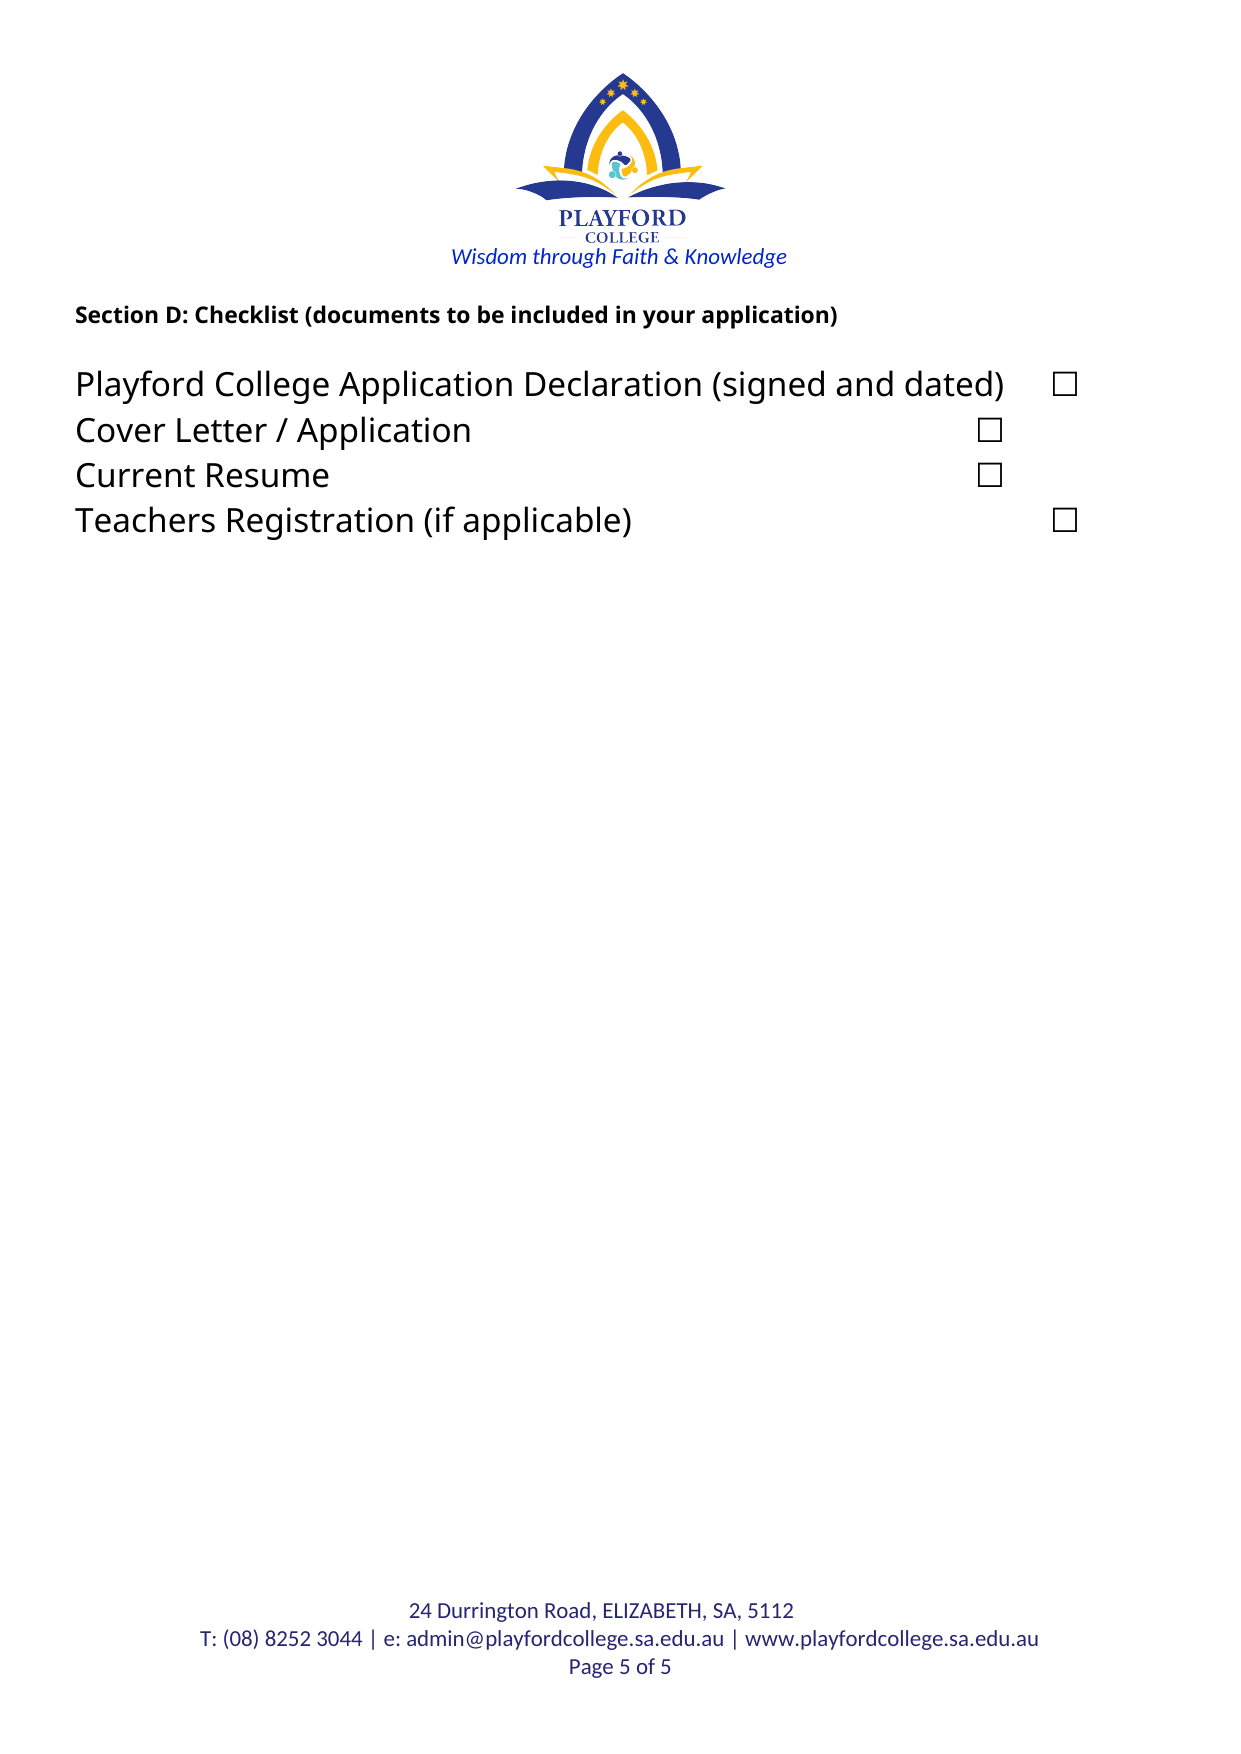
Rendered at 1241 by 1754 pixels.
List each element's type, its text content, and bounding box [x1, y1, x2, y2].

text Section D: Checklist (documents to be included in your application) [75, 298, 1165, 330]
picture [515, 73, 726, 243]
text Cover Letter / Application ☐ [75, 406, 1165, 452]
text Teachers Registration (if applicable) ☐ [75, 497, 1165, 543]
text Playford College Application Declaration (signed and dated) ☐ [75, 361, 1165, 406]
text Current Resume ☐ [75, 452, 1165, 497]
